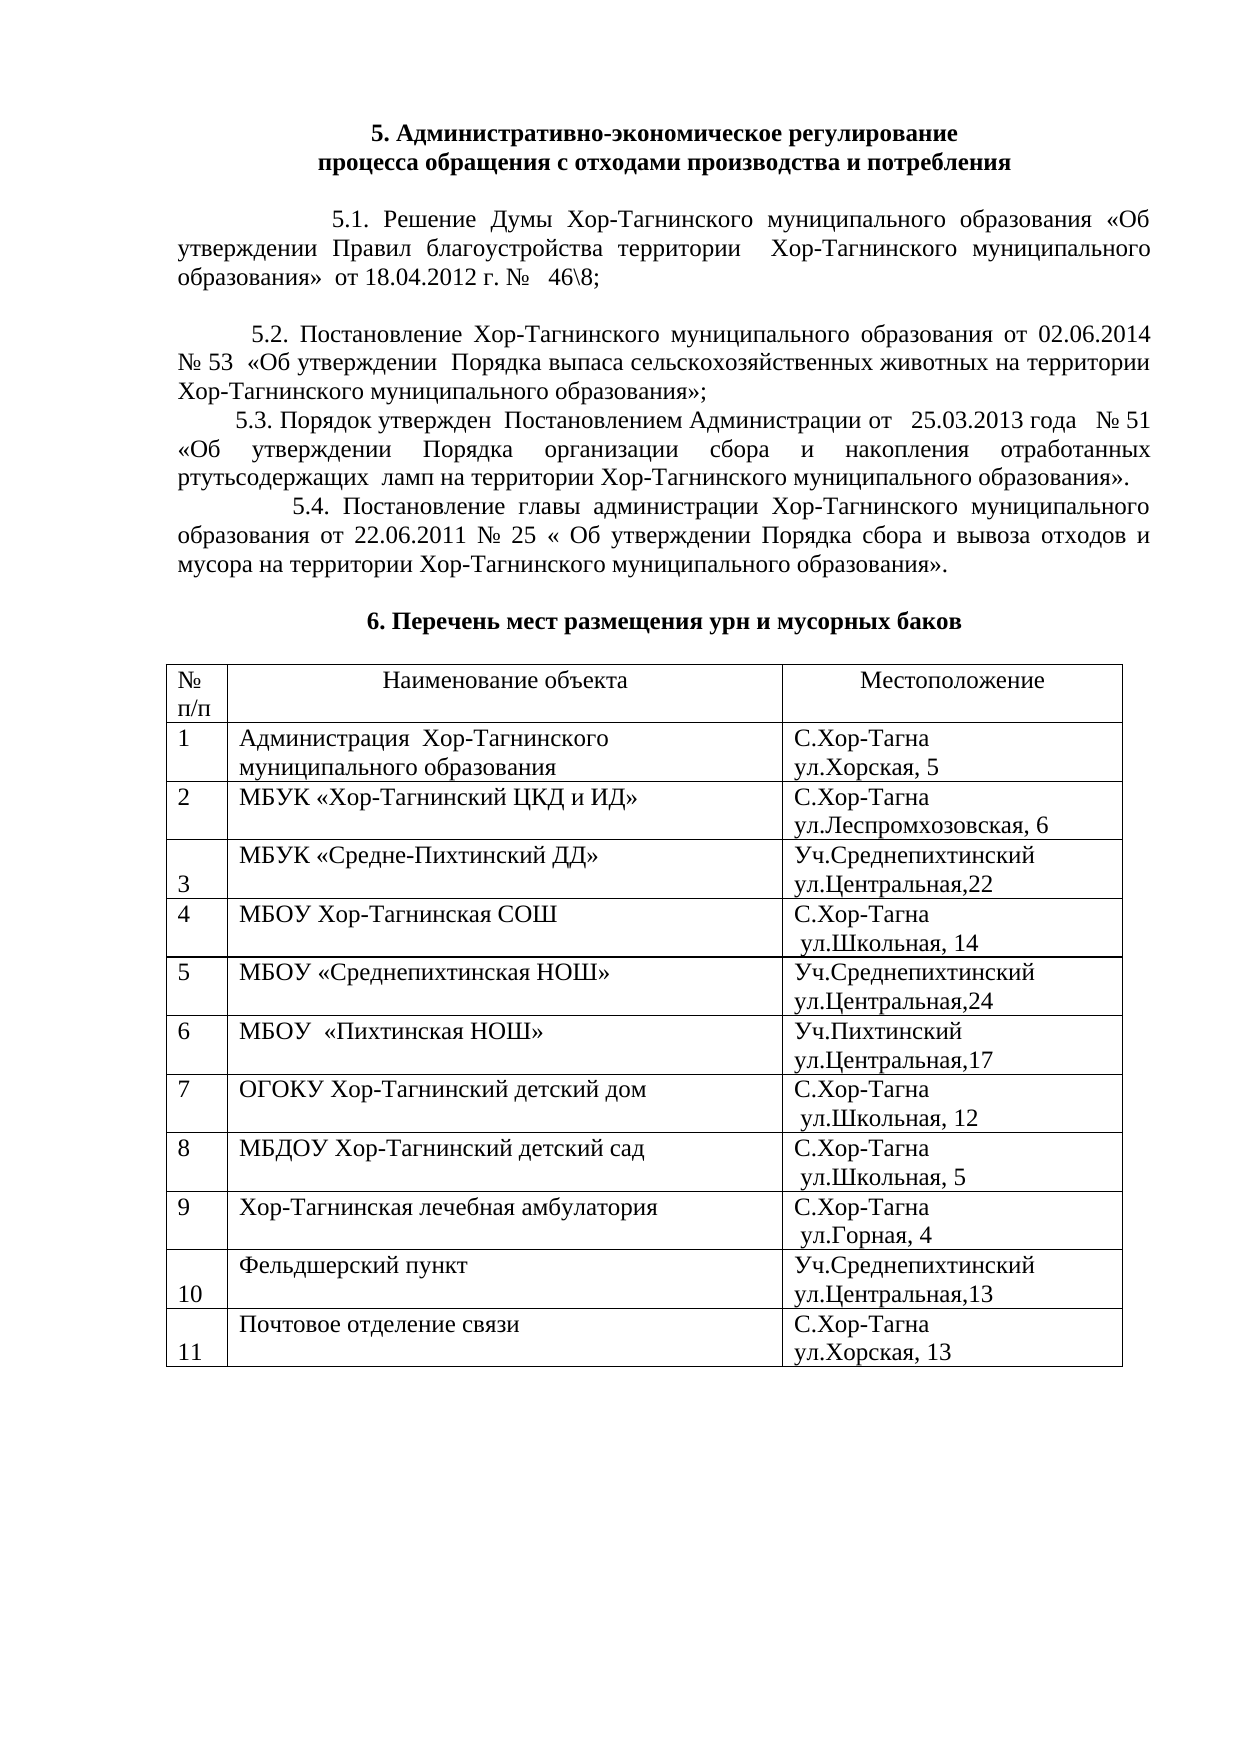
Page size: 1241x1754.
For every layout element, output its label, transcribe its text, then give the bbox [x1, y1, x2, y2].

table_header № п/п [167, 665, 227, 722]
table_cell МБОУ Хор-Тагнинская СОШ [228, 899, 782, 956]
table_cell С.Хор-Тагна ул.Школьная, 14 [783, 899, 1122, 956]
table_cell ОГОКУ Хор-Тагнинский детский дом [228, 1075, 782, 1132]
table_cell 4 [167, 899, 227, 956]
table_cell 6 [167, 1016, 227, 1073]
text 5. Административно-экономическое регулирование [177, 118, 1152, 147]
table_cell С.Хор-Тагна ул.Горная, 4 [783, 1192, 1122, 1249]
text 5.2. Постановление Хор-Тагнинского муниципального образования от 02.06.2014 № 53 «Об утверждении Порядка выпаса сельскохозяйственных животных на территории Хор-Тагнинского муниципального образования»; [177, 319, 1152, 405]
text процесса обращения с отходами производства и потребления [177, 147, 1152, 176]
table_cell С.Хор-Тагна ул.Хорская, 13 [783, 1309, 1122, 1366]
table_cell МБУК «Хор-Тагнинский ЦКД и ИД» [228, 782, 782, 839]
table_cell 1 [167, 723, 227, 781]
table_cell С.Хор-Тагна ул.Хорская, 5 [783, 723, 1122, 781]
table_cell 11 [167, 1309, 227, 1366]
text 5.4. Постановление главы администрации Хор-Тагнинского муниципального образования от 22.06.2011 № 25 « Об утверждении Порядка сбора и вывоза отходов и мусора на территории Хор-Тагнинского муниципального образования». [177, 491, 1152, 577]
table_cell Администрация Хор-Тагнинского муниципального образования [228, 723, 782, 781]
text 5.1. Решение Думы Хор-Тагнинского муниципального образования «Об утверждении Правил благоустройства территории Хор-Тагнинского муниципального образования» от 18.04.2012 г. № 46\8; [177, 204, 1152, 291]
table_cell МБОУ «Среднепихтинская НОШ» [228, 958, 782, 1015]
table_cell МБУК «Средне-Пихтинский ДД» [228, 840, 782, 898]
table_header Наименование объекта [228, 665, 782, 722]
table_cell С.Хор-Тагна ул.Школьная, 5 [783, 1133, 1122, 1191]
table_cell 9 [167, 1192, 227, 1249]
text 6. Перечень мест размещения урн и мусорных баков [177, 606, 1152, 635]
table_cell 8 [167, 1133, 227, 1191]
table_cell Уч.Среднепихтинский ул.Центральная,22 [783, 840, 1122, 898]
table_cell Почтовое отделение связи [228, 1309, 782, 1366]
table_cell Хор-Тагнинская лечебная амбулатория [228, 1192, 782, 1249]
table_cell Уч.Пихтинский ул.Центральная,17 [783, 1016, 1122, 1073]
table_cell 3 [167, 840, 227, 898]
table_cell МБОУ «Пихтинская НОШ» [228, 1016, 782, 1073]
table_cell Фельдшерский пункт [228, 1250, 782, 1308]
table_cell Уч.Среднепихтинский ул.Центральная,13 [783, 1250, 1122, 1308]
table_cell 7 [167, 1075, 227, 1132]
table_cell МБДОУ Хор-Тагнинский детский сад [228, 1133, 782, 1191]
table_cell С.Хор-Тагна ул.Школьная, 12 [783, 1075, 1122, 1132]
table_header Местоположение [783, 665, 1122, 722]
table_cell С.Хор-Тагна ул.Леспромхозовская, 6 [783, 782, 1122, 839]
table_cell 5 [167, 958, 227, 1015]
text 5.3. Порядок утвержден Постановлением Администрации от 25.03.2013 года № 51 «Об утверждении Порядка организации сбора и накопления отработанных ртутьсодержащих ламп на территории Хор-Тагнинского муниципального образования». [177, 405, 1152, 491]
table_cell 2 [167, 782, 227, 839]
table_cell Уч.Среднепихтинский ул.Центральная,24 [783, 958, 1122, 1015]
table_cell 10 [167, 1250, 227, 1308]
